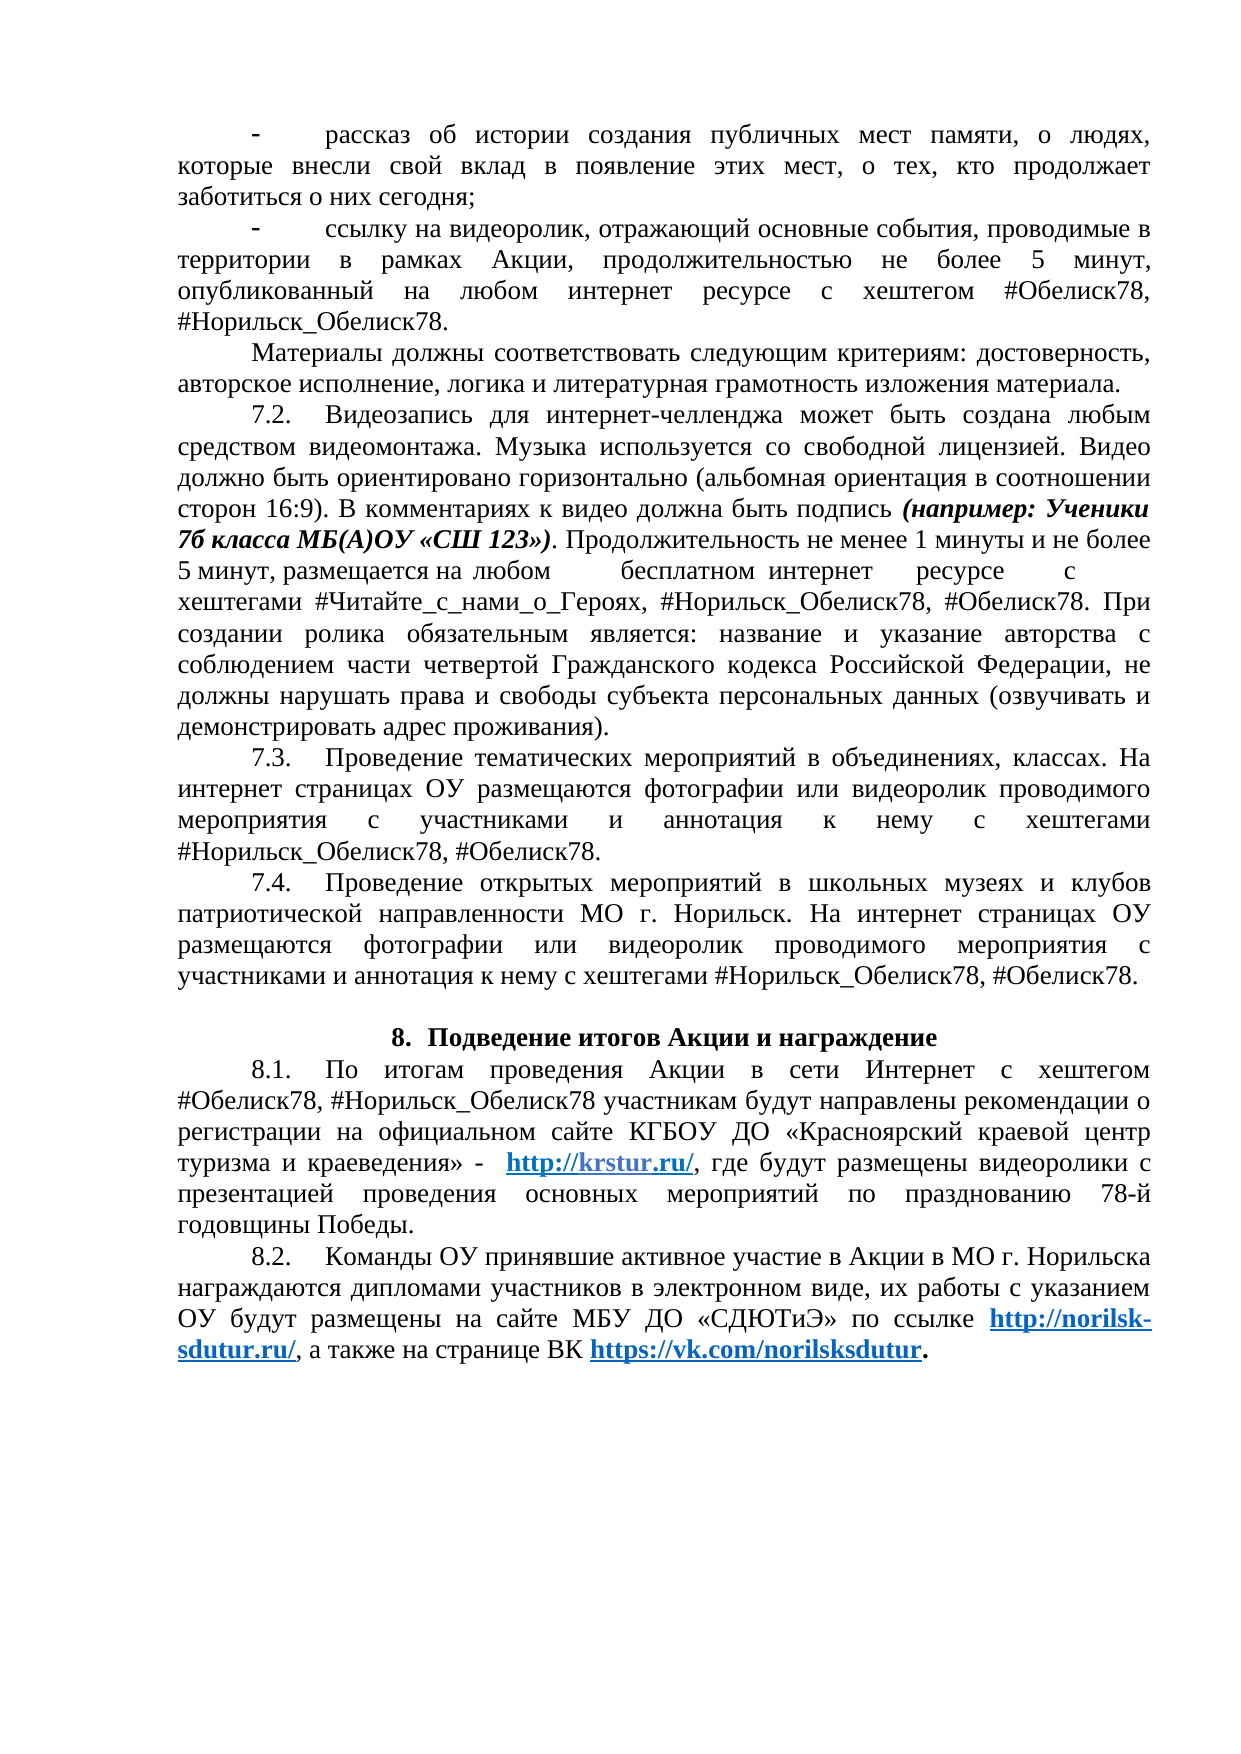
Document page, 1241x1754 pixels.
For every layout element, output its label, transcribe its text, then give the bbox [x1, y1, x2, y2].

list Подведение итогов Акции и награждение [177, 1022, 1152, 1053]
list По итогам проведения Акции в сети Интернет с хештегом #Обелиск78, #Норильск_Обелиск78 участникам будут направлены рекомендации о регистрации на официальном сайте КГБОУ ДО «Красноярский краевой центр туризма и краеведения» - http://krstur.ru/, где будут размещены видеоролики с презентацией проведения основных мероприятий по празднованию 78-й годовщины Победы. [177, 1053, 1152, 1239]
list Проведение открытых мероприятий в школьных музеях и клубов патриотической направленности МО г. Норильск. На интернет страницах ОУ размещаются фотографии или видеоролик проводимого мероприятия с участниками и аннотация к нему с хештегами #Норильск_Обелиск78, #Обелиск78. [177, 866, 1152, 990]
list рассказ об истории создания публичных мест памяти, о людях, которые внесли свой вклад в появление этих мест, о тех, кто продолжает заботиться о них сегодня; [177, 118, 1152, 212]
list Проведение тематических мероприятий в объединениях, классах. На интернет страницах ОУ размещаются фотографии или видеоролик проводимого мероприятия с участниками и аннотация к нему с хештегами #Норильск_Обелиск78, #Обелиск78. [177, 741, 1152, 866]
list ссылку на видеоролик, отражающий основные события, проводимые в территории в рамках Акции, продолжительностью не более 5 минут, опубликованный на любом интернет ресурсе с хештегом #Обелиск78, #Норильск_Обелиск78. [177, 212, 1152, 336]
text Материалы должны соответствовать следующим критериям: достоверность, авторское исполнение, логика и литературная грамотность изложения материала. [177, 336, 1152, 399]
list Команды ОУ принявшие активное участие в Акции в МО г. Норильска награждаются дипломами участников в электронном виде, их работы с указанием ОУ будут размещены на сайте МБУ ДО «СДЮТиЭ» по ссылке http://norilsk-sdutur.ru/, а также на странице ВК https://vk.com/norilsksdutur. [177, 1239, 1152, 1364]
list Видеозапись для интернет-челленджа может быть создана любым средством видеомонтажа. Музыка используется со свободной лицензией. Видео должно быть ориентировано горизонтально (альбомная ориентация в соотношении сторон 16:9). В комментариях к видео должна быть подпись (например: Ученики 7б класса МБ(А)ОУ «СШ 123»). Продолжительность не менее 1 минуты и не более 5 минут, размещается на любом бесплатном интернет ресурсе с хештегами #Читайте_с_нами_о_Героях, #Норильск_Обелиск78, #Обелиск78. При создании ролика обязательным является: название и указание авторства с соблюдением части четвертой Гражданского кодекса Российской Федерации, не должны нарушать права и свободы субъекта персональных данных (озвучивать и демонстрировать адрес проживания). [177, 399, 1152, 741]
